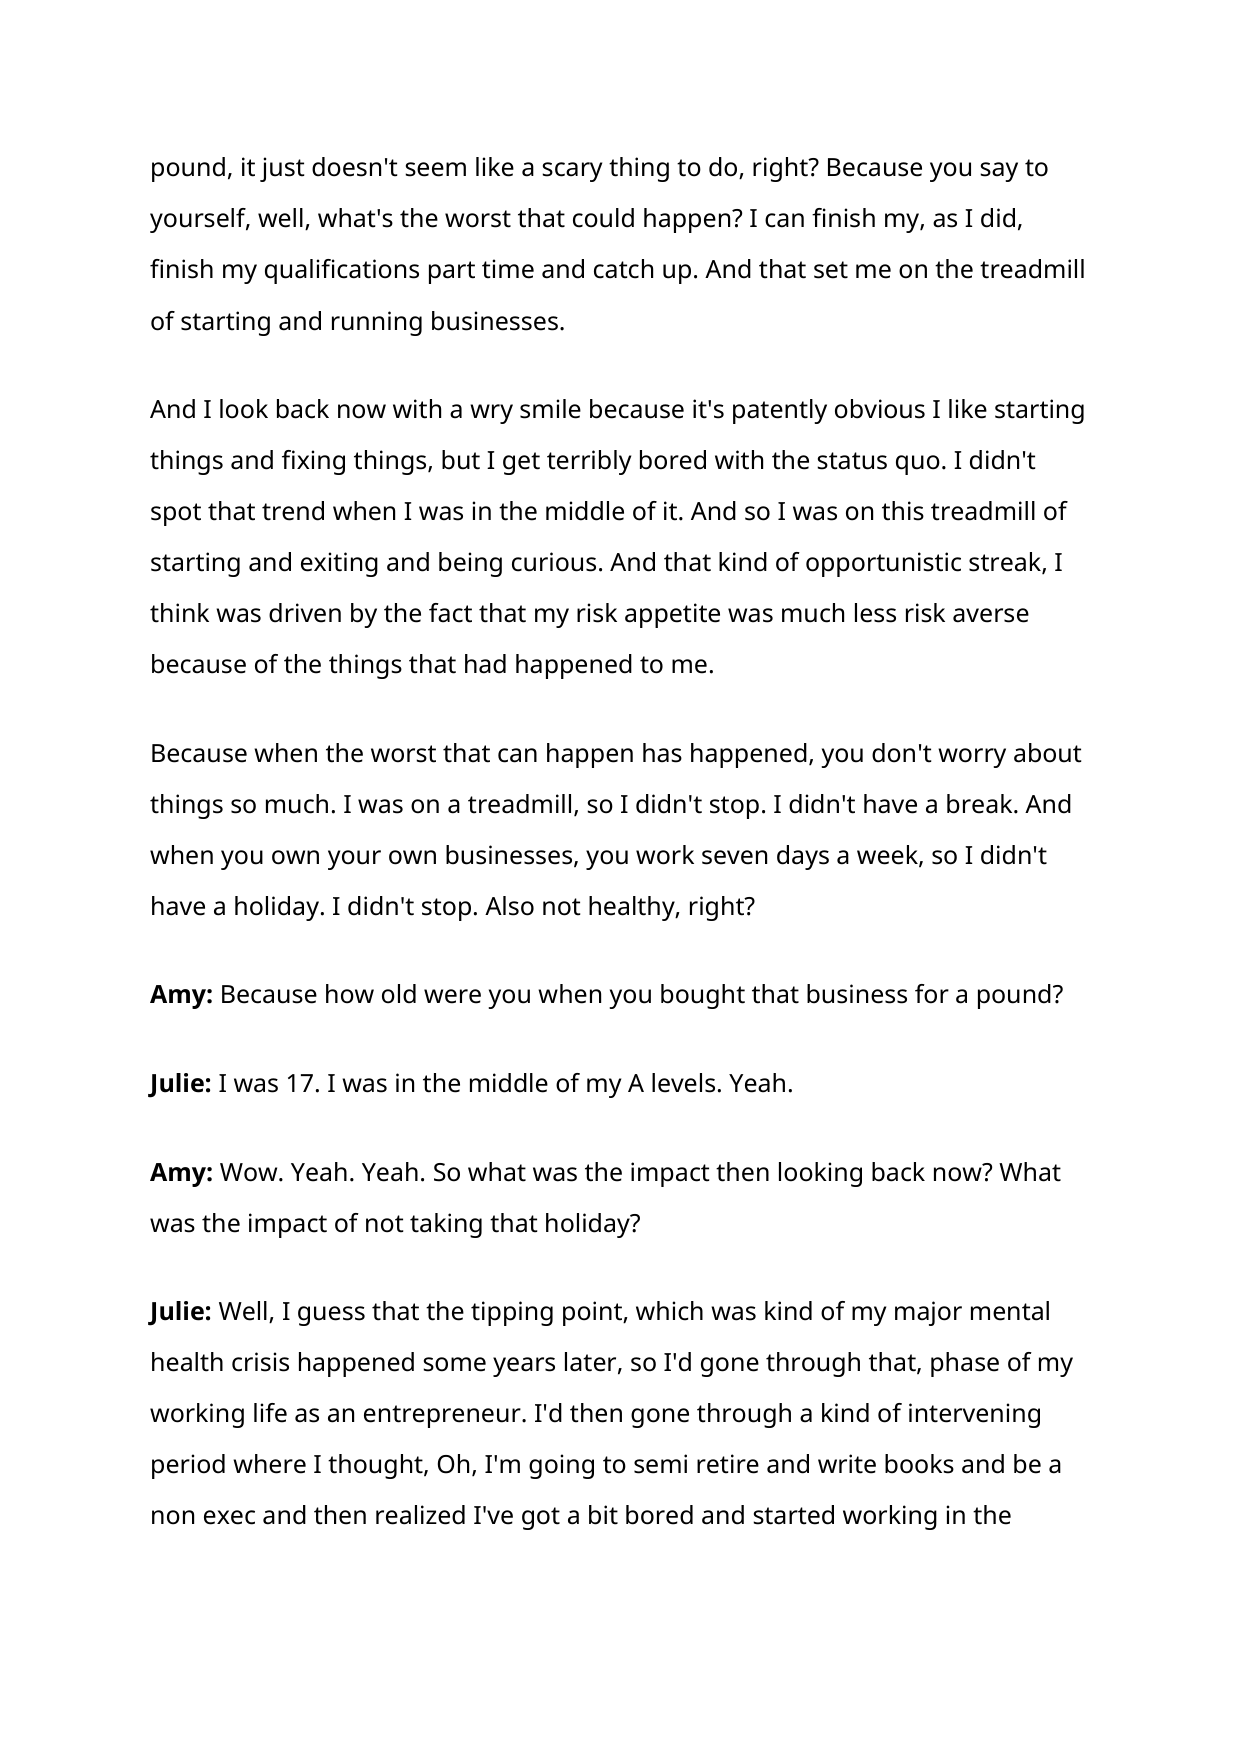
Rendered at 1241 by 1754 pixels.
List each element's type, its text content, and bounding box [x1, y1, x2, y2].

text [150, 1294, 1090, 1532]
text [150, 150, 1090, 337]
text Amy: Because how old were you when you bought that business for a pound? [150, 977, 1090, 1011]
text Because when the worst that can happen has happened, you don't worry about things so much. I was on a treadmill, so I didn't stop. I didn't have a break. And when you own your own businesses, you work seven days a week, so I didn't have a holiday. I didn't stop. Also not healthy, right? [150, 735, 1090, 923]
text Amy: Wow. Yeah. Yeah. So what was the impact then looking back now? What was the impact of not taking that holiday? [150, 1154, 1090, 1239]
text Julie: I was 17. I was in the middle of my A levels. Yeah. [150, 1066, 1090, 1100]
text And I look back now with a wry smile because it's patently obvious I like starting things and fixing things, but I get terribly bored with the status quo. I didn't spot that trend when I was in the middle of it. And so I was on this treadmill of starting and exiting and being curious. And that kind of opportunistic streak, I think was driven by the fact that my risk appetite was much less risk averse because of the things that had happened to me. [150, 392, 1090, 681]
